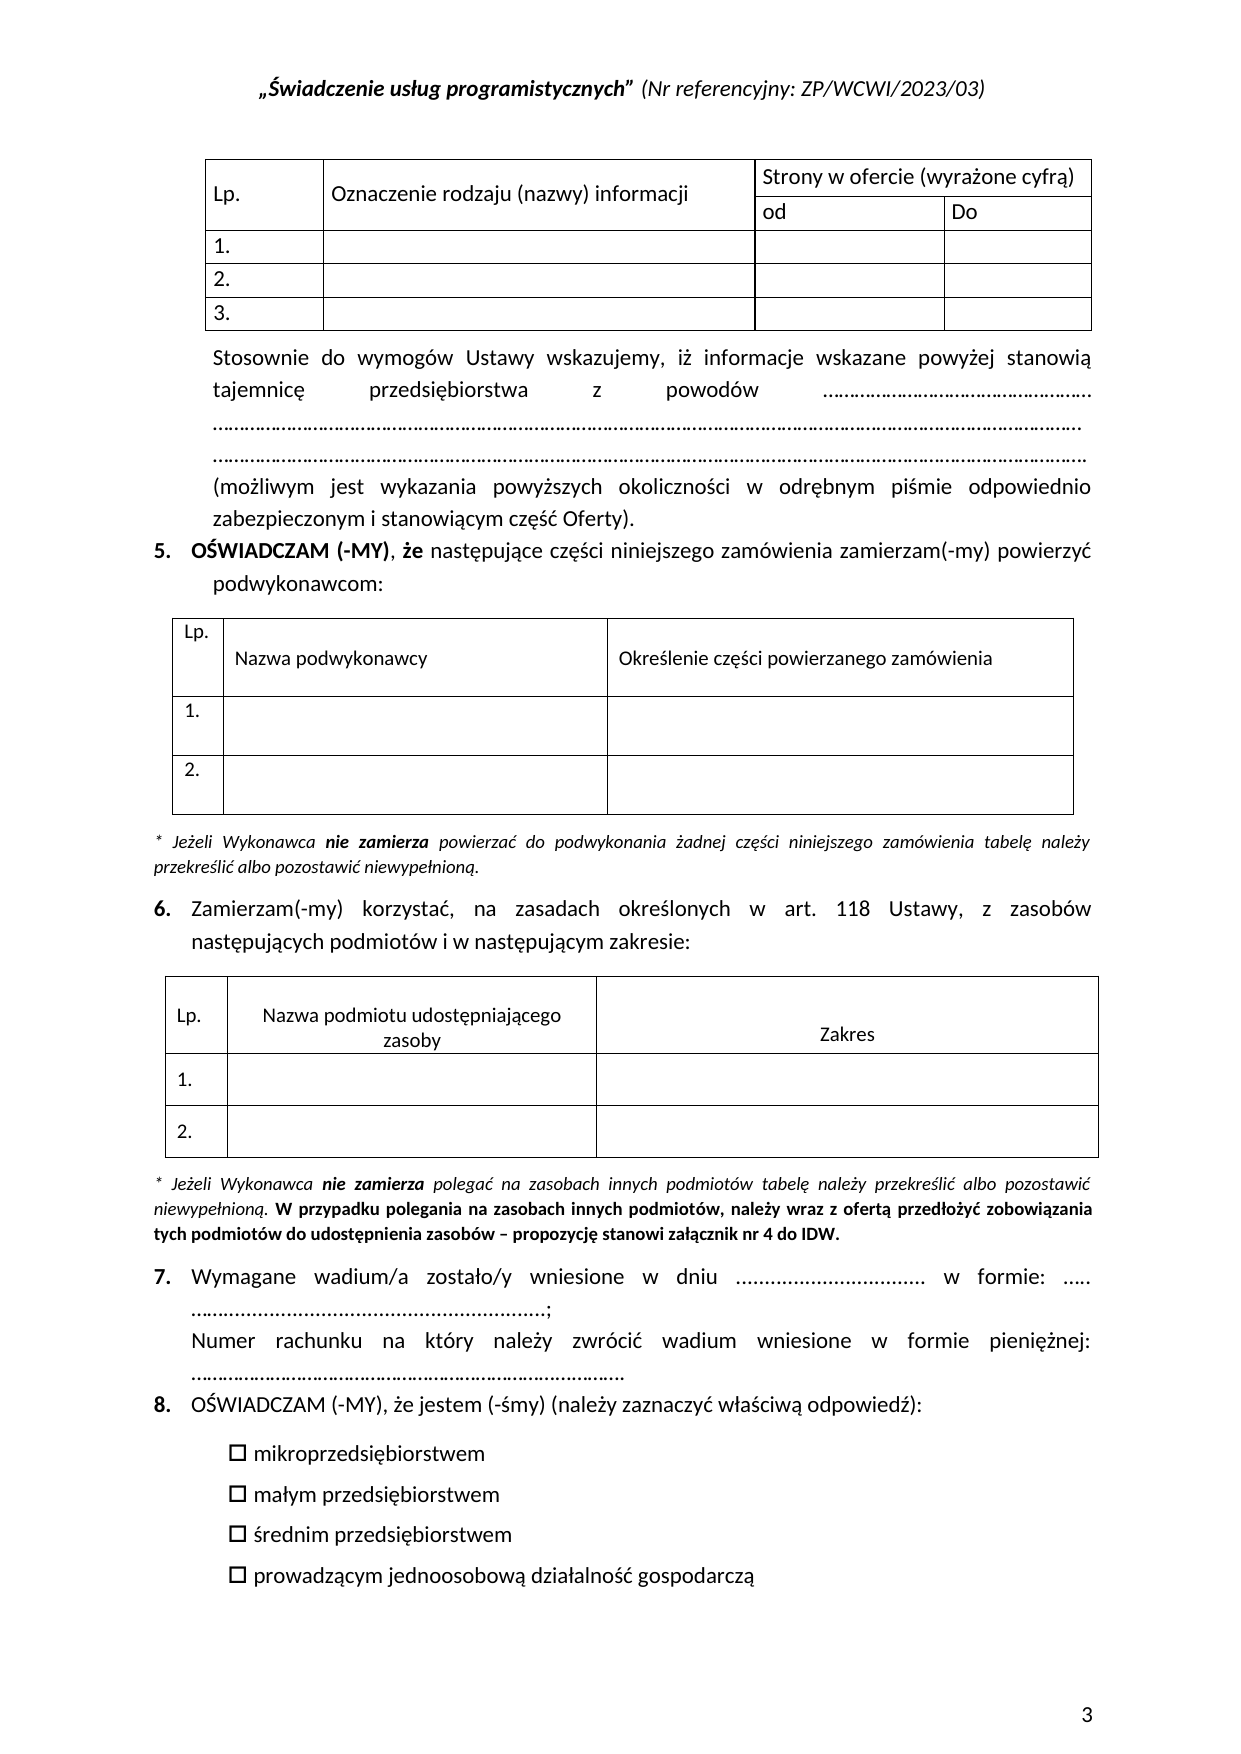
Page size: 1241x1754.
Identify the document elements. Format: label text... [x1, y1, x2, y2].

table_cell Do [945, 197, 1091, 230]
text Stosownie do wymogów Ustawy wskazujemy, iż informacje wskazane powyżej stanowią tajemnicę przedsiębiorstwa z powodów …………………………………………… ……………………………………………………………………………………………………………………………………………………………………………………………………………………………………………………………………………………………………. (możliwym jest wykazania powyższych okoliczności w odrębnym piśmie odpowiednio zabezpieczonym i stanowiącym część Oferty). [213, 343, 1093, 532]
list Wymagane wadium/a zostało/y wniesione w dniu ................................. w formie: …..……........................................................; [153, 1262, 1093, 1322]
table_cell od [756, 197, 944, 230]
table_cell [608, 697, 1073, 755]
table_header Lp. [206, 160, 323, 230]
table_cell [324, 264, 754, 297]
table_cell [228, 1106, 596, 1157]
list OŚWIADCZAM (-MY), że następujące części niniejszego zamówienia zamierzam(-my) powierzyć podwykonawcom: [153, 537, 1093, 597]
table_cell [324, 298, 754, 330]
text Numer rachunku na który należy zwrócić wadium wniesione w formie pieniężnej: ……………………………………………………………...………. [191, 1326, 1093, 1386]
table_cell 3. [206, 298, 323, 330]
table_cell 1. [206, 231, 323, 263]
table_cell [756, 231, 944, 263]
table_header Strony w ofercie (wyrażone cyfrą) [756, 160, 1091, 196]
table_cell 1. [173, 697, 223, 755]
table_cell [945, 264, 1091, 297]
table_cell [597, 1106, 1098, 1157]
table_cell [224, 756, 607, 814]
table_cell 2. [166, 1106, 227, 1157]
table_cell 2. [206, 264, 323, 297]
table_header Nazwa podwykonawcy [224, 619, 607, 696]
table_header Lp. [173, 619, 223, 696]
table_cell [756, 264, 944, 297]
table_cell 2. [173, 756, 223, 814]
table_header Określenie części powierzanego zamówienia [608, 619, 1073, 696]
table_cell [945, 298, 1091, 330]
list OŚWIADCZAM (-MY), że jestem (-śmy) (należy zaznaczyć właściwą odpowiedź): [153, 1391, 1093, 1419]
table_cell [224, 697, 607, 755]
table_cell [597, 1054, 1098, 1105]
table_header Nazwa podmiotu udostępniającego zasoby [228, 977, 596, 1053]
text małym przedsiębiorstwem [227, 1480, 1093, 1508]
text * Jeżeli Wykonawca nie zamierza powierzać do podwykonania żadnej części niniejszego zamówienia tabelę należy przekreślić albo pozostawić niewypełnioną. [153, 828, 1093, 878]
table_cell [324, 231, 754, 263]
table_cell 1. [166, 1054, 227, 1105]
text mikroprzedsiębiorstwem [227, 1439, 1093, 1467]
text * Jeżeli Wykonawca nie zamierza polegać na zasobach innych podmiotów tabelę należy przekreślić albo pozostawić niewypełnioną. W przypadku polegania na zasobach innych podmiotów, należy wraz z ofertą przedłożyć zobowiązania tych podmiotów do udostępnienia zasobów – propozycję stanowi załącznik nr 4 do IDW. [153, 1170, 1093, 1245]
table_header Lp. [166, 977, 227, 1053]
text średnim przedsiębiorstwem [227, 1521, 1093, 1548]
table_cell [608, 756, 1073, 814]
table_header Zakres [597, 977, 1098, 1053]
table_cell [945, 231, 1091, 263]
table_cell [756, 298, 944, 330]
table_cell [228, 1054, 596, 1105]
list Zamierzam(-my) korzystać, na zasadach określonych w art. 118 Ustawy, z zasobów następujących podmiotów i w następującym zakresie: [153, 894, 1093, 955]
table_header Oznaczenie rodzaju (nazwy) informacji [324, 160, 754, 230]
text prowadzącym jednoosobową działalność gospodarczą [227, 1561, 1093, 1589]
